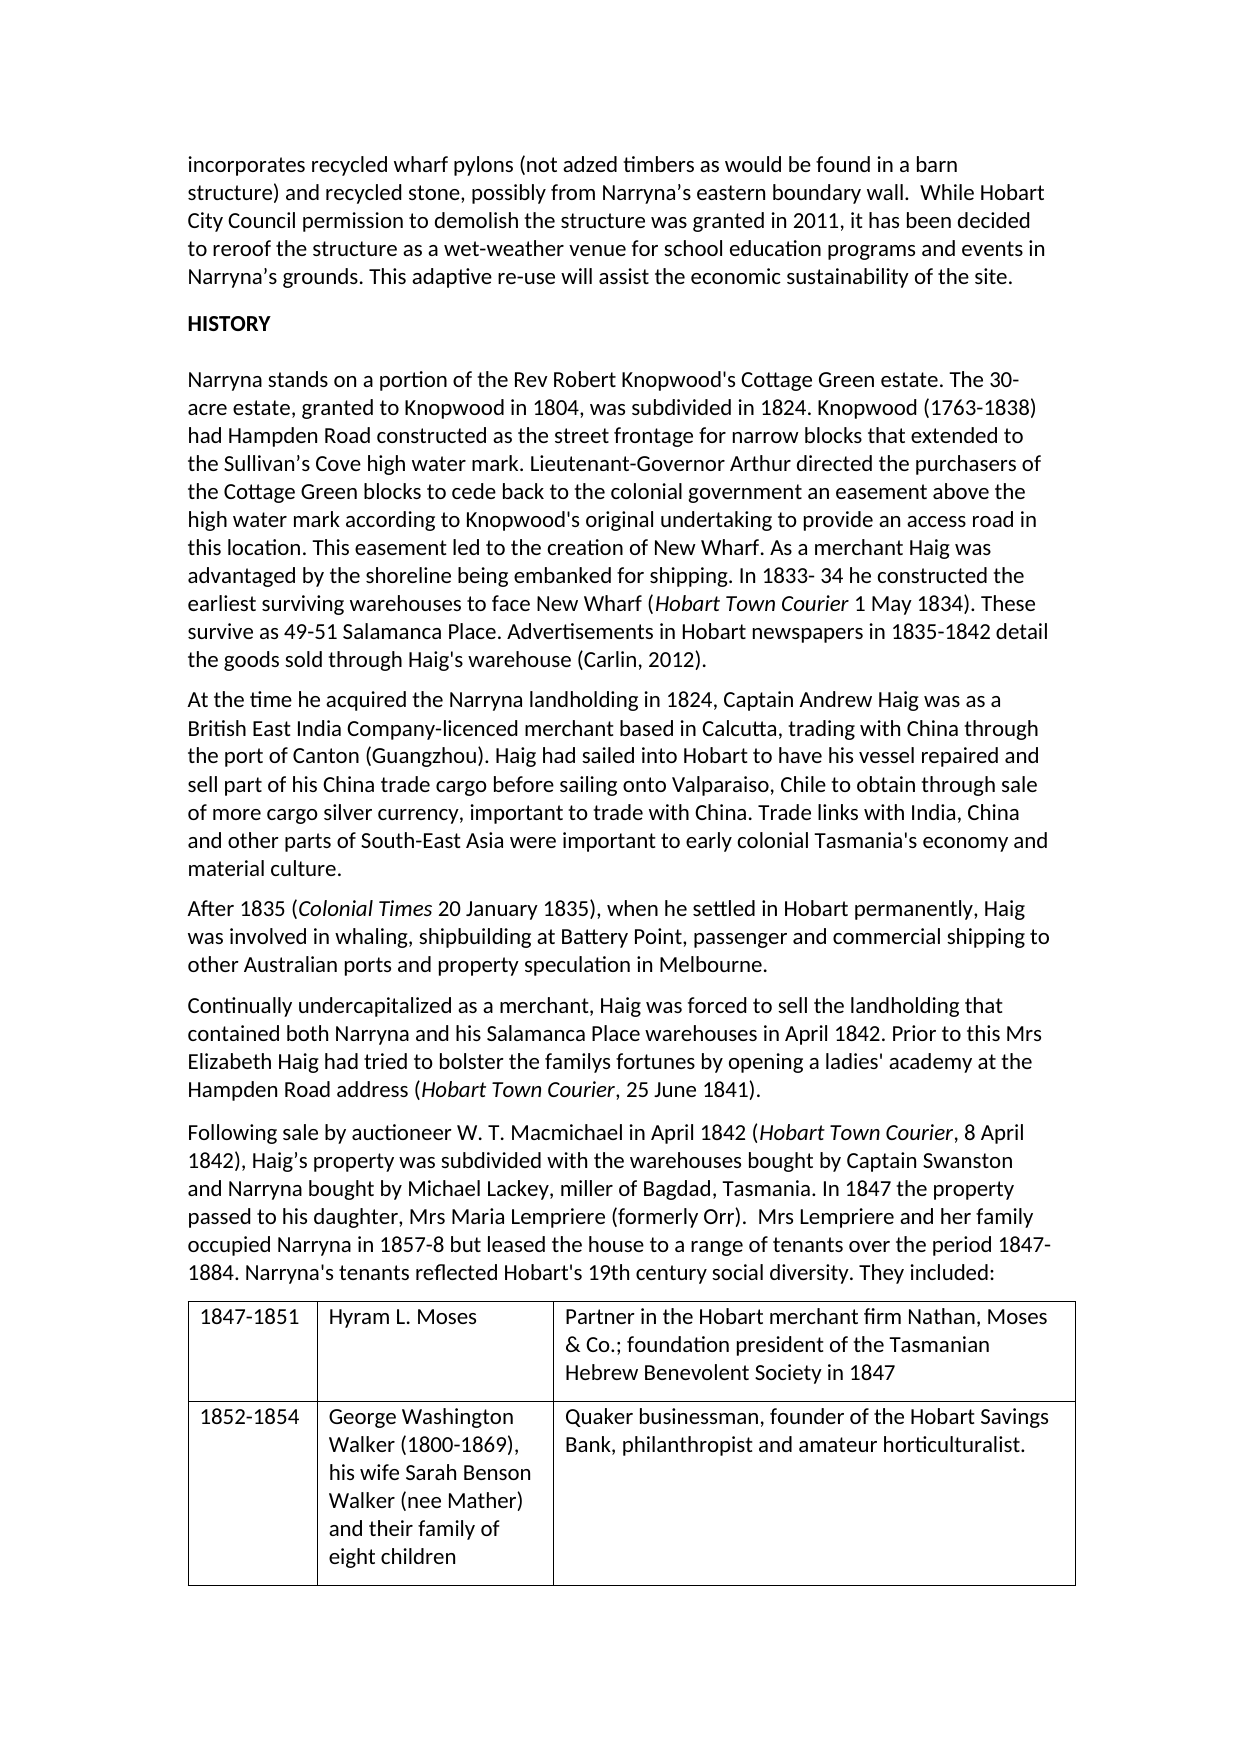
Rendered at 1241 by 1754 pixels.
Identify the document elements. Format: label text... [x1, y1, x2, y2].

table_cell George Washington Walker (1800-1869), his wife Sarah Benson Walker (nee Mather) and their family of eight children [318, 1402, 553, 1585]
table_header Hyram L. Moses [318, 1302, 553, 1401]
text Following sale by auctioneer W. T. Macmichael in April 1842 (Hobart Town Courier, 8 April 1842), Haig’s property was subdivided with the warehouses bought by Captain Swanston and Narryna bought by Michael Lackey, miller of Bagdad, Tasmania. In 1847 the property passed to his daughter, Mrs Maria Lempriere (formerly Orr). Mrs Lempriere and her family occupied Narryna in 1857-8 but leased the house to a range of tenants over the period 1847-1884. Narryna's tenants reflected Hobart's 19th century social diversity. They included: [187, 1118, 1053, 1286]
text At the time he acquired the Narryna landholding in 1824, Captain Andrew Haig was as a British East India Company-licenced merchant based in Calcutta, trading with China through the port of Canton (Guangzhou). Haig had sailed into Hobart to have his vessel repaired and sell part of his China trade cargo before sailing onto Valparaiso, Chile to obtain through sale of more cargo silver currency, important to trade with China. Trade links with India, China and other parts of South-East Asia were important to early colonial Tasmania's economy and material culture. [187, 686, 1053, 882]
text Narryna stands on a portion of the Rev Robert Knopwood's Cottage Green estate. The 30- acre estate, granted to Knopwood in 1804, was subdivided in 1824. Knopwood (1763-1838) had Hampden Road constructed as the street frontage for narrow blocks that extended to the Sullivan’s Cove high water mark. Lieutenant-Governor Arthur directed the purchasers of the Cottage Green blocks to cede back to the colonial government an easement above the high water mark according to Knopwood's original undertaking to provide an access road in this location. This easement led to the creation of New Wharf. As a merchant Haig was advantaged by the shoreline being embanked for shipping. In 1833- 34 he constructed the earliest surviving warehouses to face New Wharf (Hobart Town Courier 1 May 1834). These survive as 49-51 Salamanca Place. Advertisements in Hobart newspapers in 1835-1842 detail the goods sold through Haig's warehouse (Carlin, 2012). [187, 365, 1053, 673]
text HISTORY [187, 309, 1053, 337]
table_header 1847-1851 [189, 1302, 317, 1401]
text Continually undercapitalized as a merchant, Haig was forced to sell the landholding that contained both Narryna and his Salamanca Place warehouses in April 1842. Prior to this Mrs Elizabeth Haig had tried to bolster the familys fortunes by opening a ladies' academy at the Hampden Road address (Hobart Town Courier, 25 June 1841). [187, 991, 1053, 1103]
text After 1835 (Colonial Times 20 January 1835), when he settled in Hobart permanently, Haig was involved in whaling, shipbuilding at Battery Point, passenger and commercial shipping to other Australian ports and property speculation in Melbourne. [187, 894, 1053, 978]
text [187, 150, 1053, 290]
table_cell Quaker businessman, founder of the Hobart Savings Bank, philanthropist and amateur horticulturalist. [554, 1402, 1075, 1585]
table_header Partner in the Hobart merchant firm Nathan, Moses & Co.; foundation president of the Tasmanian Hebrew Benevolent Society in 1847 [554, 1302, 1075, 1401]
table_cell 1852-1854 [189, 1402, 317, 1585]
